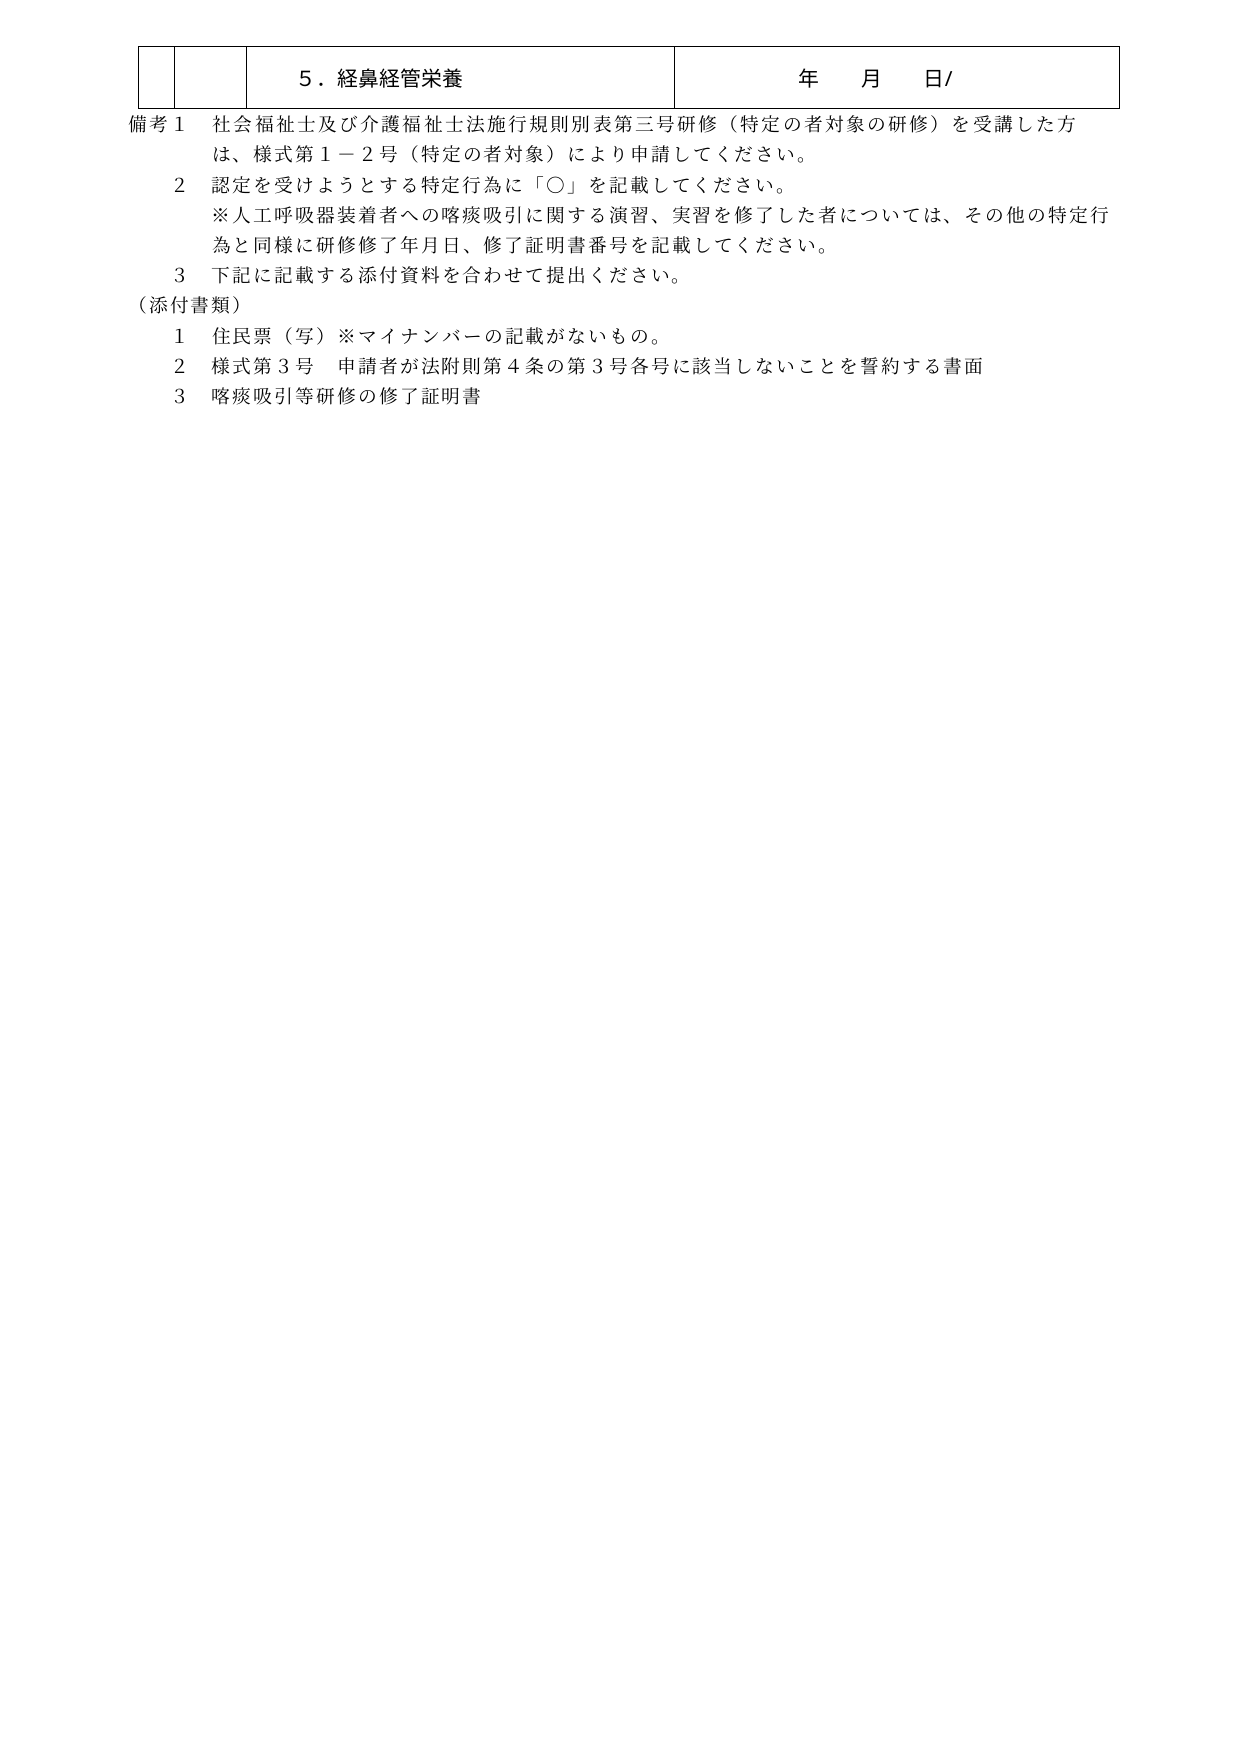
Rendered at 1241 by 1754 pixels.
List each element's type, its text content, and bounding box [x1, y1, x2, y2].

text １ 住民票（写）※マイナンバーの記載がないもの。 [128, 320, 1112, 350]
text ２ 認定を受けようとする特定行為に「○」を記載してください。 [128, 169, 1112, 199]
text ３ 下記に記載する添付資料を合わせて提出ください。 [128, 259, 1112, 290]
text ２ 様式第３号 申請者が法附則第４条の第３号各号に該当しないことを誓約する書面 [128, 350, 1112, 380]
table_cell 年 月 日/ [675, 47, 1119, 107]
text ※人工呼吸器装着者への喀痰吸引に関する演習、実習を修了した者については、その他の特定行為と同様に研修修了年月日、修了証明書番号を記載してください。 [128, 199, 1112, 259]
text 備考１ 社会福祉士及び介護福祉士法施行規則別表第三号研修（特定の者対象の研修）を受講した方は、様式第１－２号（特定の者対象）により申請してください。 [128, 108, 1083, 169]
text ３ 喀痰吸引等研修の修了証明書 [128, 380, 1112, 411]
text （添付書類） [128, 290, 1112, 320]
table_cell ５．経鼻経管栄養 [247, 47, 674, 107]
table_cell [175, 47, 246, 107]
